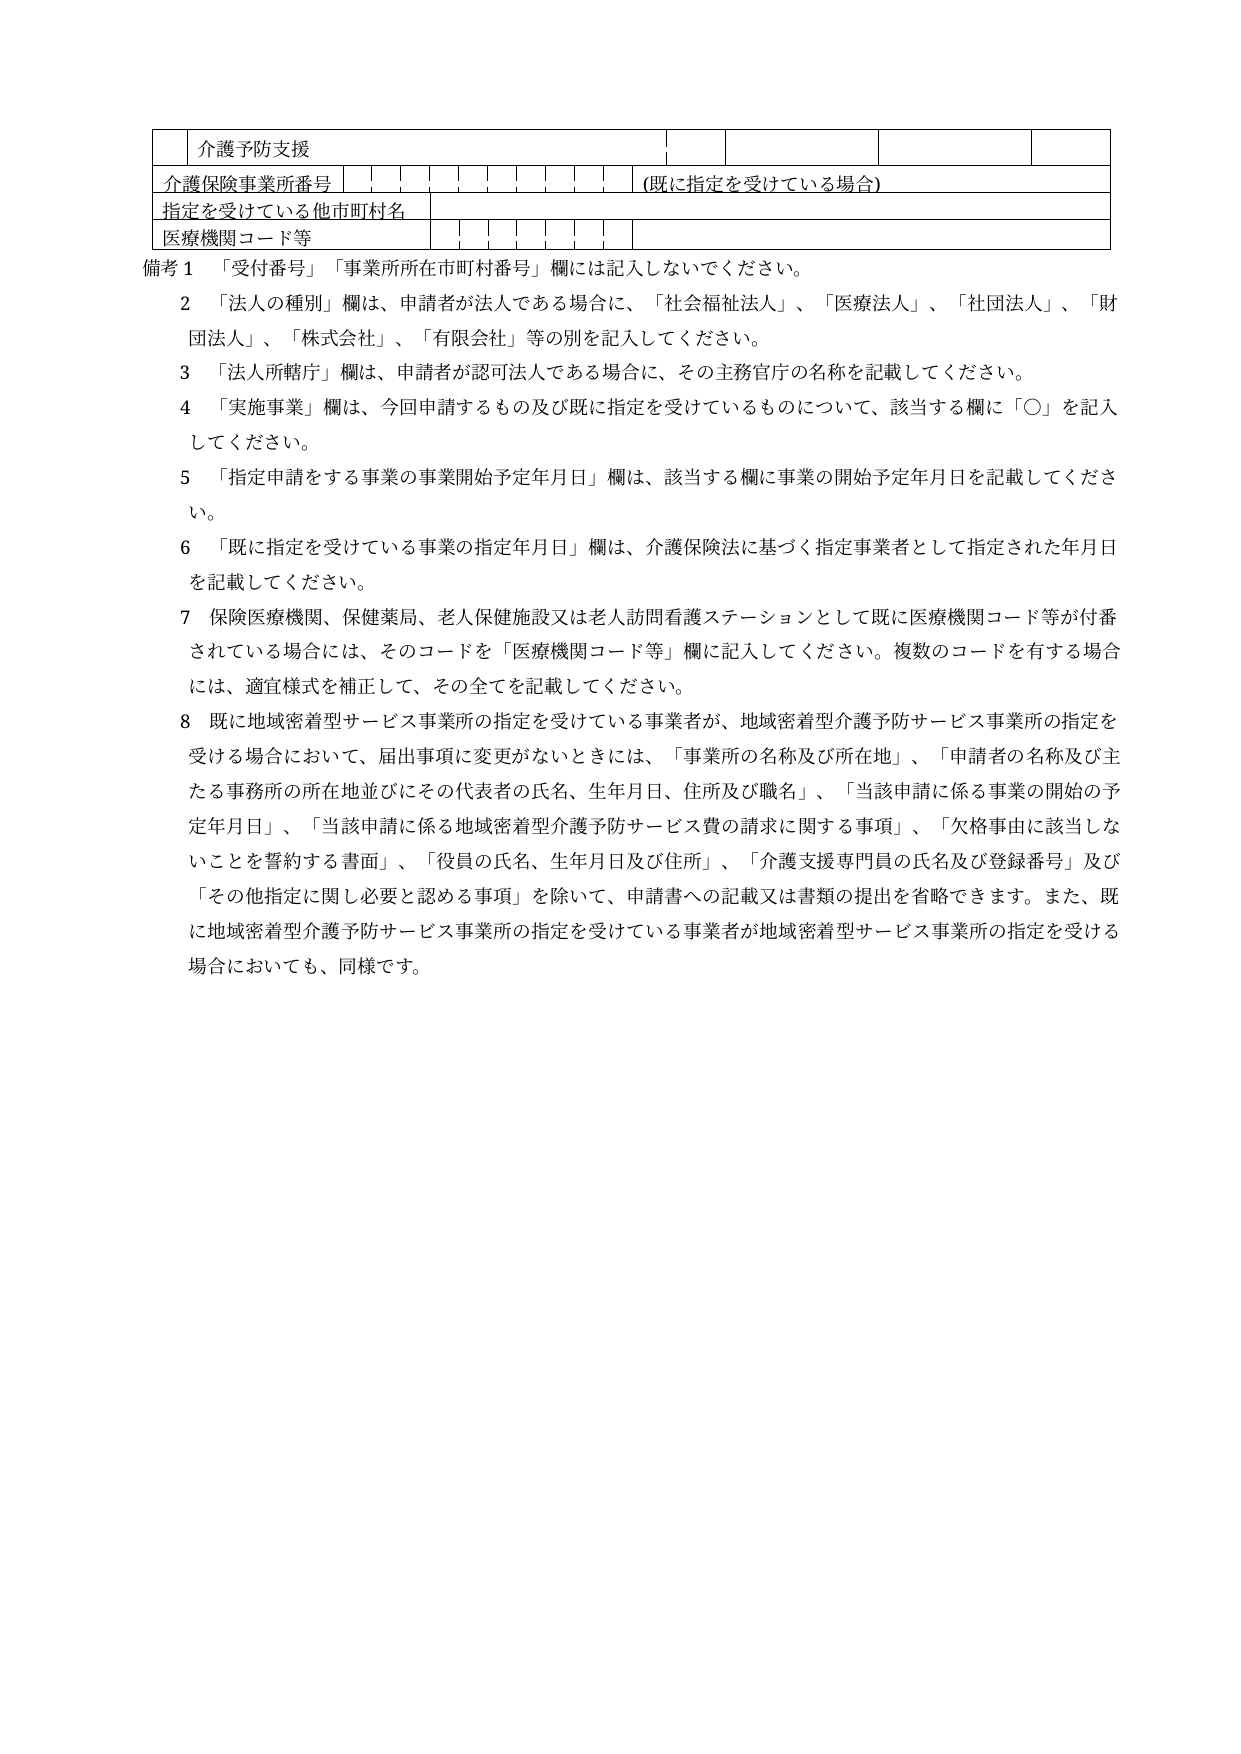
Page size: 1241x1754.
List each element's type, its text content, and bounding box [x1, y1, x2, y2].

table_cell 介護予防支援 [188, 130, 667, 165]
table_cell 医療機関コード等 [153, 220, 430, 248]
table_cell [459, 220, 488, 248]
table_cell [488, 220, 517, 248]
text 備考1 「受付番号」「事業所所在市町村番号」欄には記入しないでください。 [142, 249, 1122, 284]
text 5 「指定申請をする事業の事業開始予定年月日」欄は、該当する欄に事業の開始予定年月日を記載してください。 [142, 459, 1122, 529]
table_cell [459, 166, 487, 192]
table_cell [604, 166, 632, 192]
text 3 「法人所轄庁」欄は、申請者が認可法人である場合に、その主務官庁の名称を記載してください。 [142, 354, 1122, 389]
table_cell [575, 166, 603, 192]
text 8 既に地域密着型サービス事業所の指定を受けている事業者が、地域密着型介護予防サービス事業所の指定を受ける場合において、届出事項に変更がないときには、「事業所の名称及び所在地」、「申請者の名称及び主たる事務所の所在地並びにその代表者の氏名、生年月日、住所及び職名」、「当該申請に係る事業の開始の予定年月日」、「当該申請に係る地域密着型介護予防サービス費の請求に関する事項」、「欠格事由に該当しないことを誓約する書面」、「役員の氏名、生年月日及び住所」、「介護支援専門員の氏名及び登録番号」及び「その他指定に関し必要と認める事項」を除いて、申請書への記載又は書類の提出を省略できます。また、既に地域密着型介護予防サービス事業所の指定を受けている事業者が地域密着型サービス事業所の指定を受ける場合においても、同様です。 [142, 703, 1122, 982]
text 2 「法人の種別」欄は、申請者が法人である場合に、「社会福祉法人」、「医療法人」、「社団法人」、「財団法人」、「株式会社」、「有限会社」等の別を記入してください。 [142, 284, 1122, 354]
table_cell [517, 166, 546, 192]
table_cell [1032, 130, 1110, 165]
table_cell [879, 130, 1031, 165]
text 6 「既に指定を受けている事業の指定年月日」欄は、介護保険法に基づく指定事業者として指定された年月日を記載してください。 [142, 529, 1122, 598]
table_cell [633, 220, 1110, 248]
table_cell 指定を受けている他市町村名 [153, 193, 430, 219]
table_cell [546, 166, 574, 192]
table_cell 介護保険事業所番号 [153, 166, 343, 192]
table_cell [667, 130, 725, 165]
table_cell (既に指定を受けている場合) [633, 166, 1110, 192]
text 4 「実施事業」欄は、今回申請するもの及び既に指定を受けているものについて、該当する欄に「○」を記入してください。 [142, 389, 1122, 459]
table_cell [401, 166, 429, 192]
table_cell [604, 220, 632, 248]
table_cell [726, 130, 878, 165]
text 7 保険医療機関、保健薬局、老人保健施設又は老人訪問看護ステーションとして既に医療機関コード等が付番されている場合には、そのコードを「医療機関コード等」欄に記入してください。複数のコードを有する場合には、適宜様式を補正して、その全てを記載してください。 [142, 598, 1122, 703]
table_cell [372, 166, 401, 192]
table_cell [431, 220, 459, 248]
table_cell [575, 220, 603, 248]
table_cell [431, 193, 1110, 219]
table_cell [488, 166, 517, 192]
table_cell [517, 220, 546, 248]
table_cell [546, 220, 574, 248]
table_cell [344, 166, 372, 192]
table_cell [430, 166, 458, 192]
